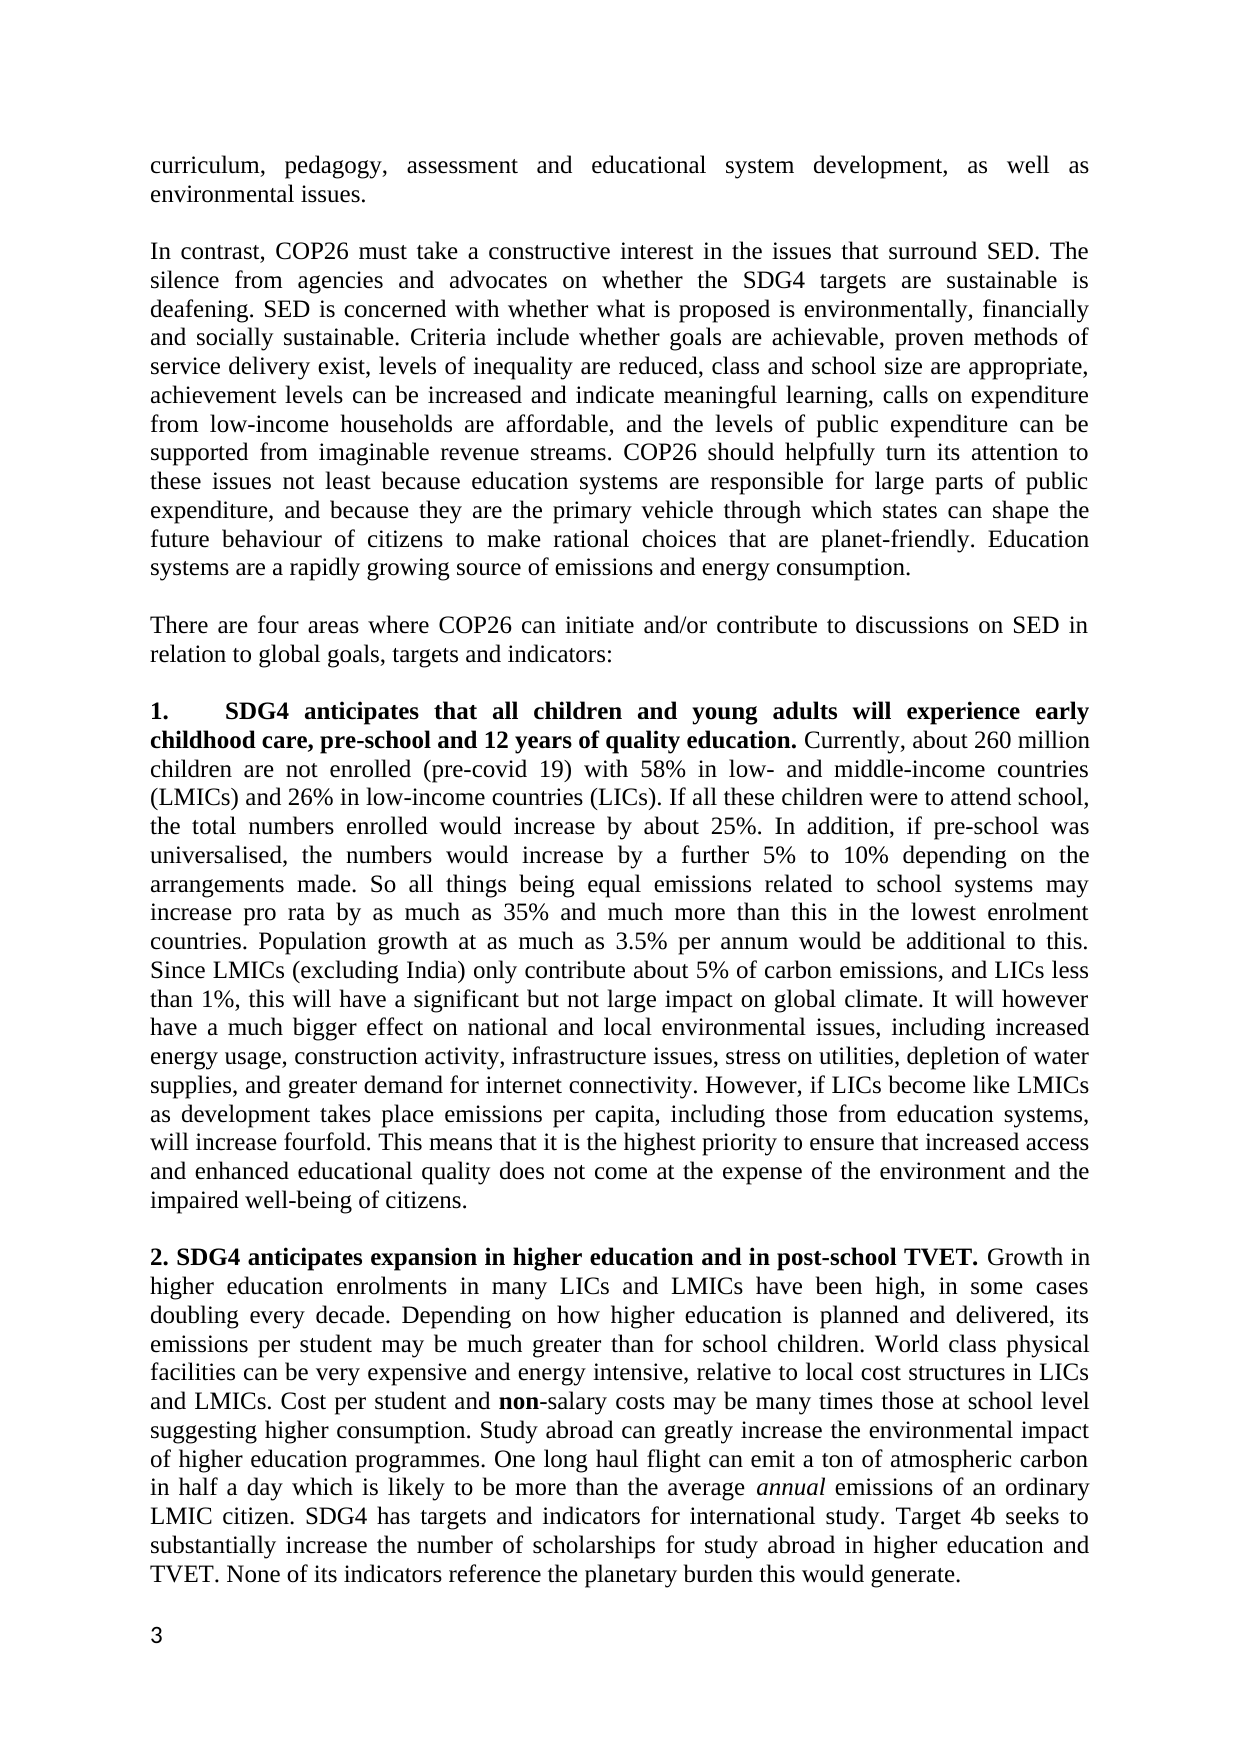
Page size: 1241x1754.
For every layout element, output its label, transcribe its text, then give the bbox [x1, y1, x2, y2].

text In contrast, COP26 must take a constructive interest in the issues that surround SED. The silence from agencies and advocates on whether the SDG4 targets are sustainable is deafening. SED is concerned with whether what is proposed is environmentally, financially and socially sustainable. Criteria include whether goals are achievable, proven methods of service delivery exist, levels of inequality are reduced, class and school size are appropriate, achievement levels can be increased and indicate meaningful learning, calls on expenditure from low-income households are affordable, and the levels of public expenditure can be supported from imaginable revenue streams. COP26 should helpfully turn its attention to these issues not least because education systems are responsible for large parts of public expenditure, and because they are the primary vehicle through which states can shape the future behaviour of citizens to make rational choices that are planet-friendly. Education systems are a rapidly growing source of emissions and energy consumption. [150, 236, 1090, 581]
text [150, 150, 1090, 207]
text There are four areas where COP26 can initiate and/or contribute to discussions on SED in relation to global goals, targets and indicators: [150, 610, 1090, 667]
text 2. SDG4 anticipates expansion in higher education and in post-school TVET. Growth in higher education enrolments in many LICs and LMICs have been high, in some cases doubling every decade. Depending on how higher education is planned and delivered, its emissions per student may be much greater than for school children. World class physical facilities can be very expensive and energy intensive, relative to local cost structures in LICs and LMICs. Cost per student and non-salary costs may be many times those at school level suggesting higher consumption. Study abroad can greatly increase the environmental impact of higher education programmes. One long haul flight can emit a ton of atmospheric carbon in half a day which is likely to be more than the average annual emissions of an ordinary LMIC citizen. SDG4 has targets and indicators for international study. Target 4b seeks to substantially increase the number of scholarships for study abroad in higher education and TVET. None of its indicators reference the planetary burden this would generate. [150, 1242, 1090, 1587]
list SDG4 anticipates that all children and young adults will experience early childhood care, pre-school and 12 years of quality education. Currently, about 260 million children are not enrolled (pre-covid 19) with 58% in low- and middle-income countries (LMICs) and 26% in low-income countries (LICs). If all these children were to attend school, the total numbers enrolled would increase by about 25%. In addition, if pre-school was universalised, the numbers would increase by a further 5% to 10% depending on the arrangements made. So all things being equal emissions related to school systems may increase pro rata by as much as 35% and much more than this in the lowest enrolment countries. Population growth at as much as 3.5% per annum would be additional to this. Since LMICs (excluding India) only contribute about 5% of carbon emissions, and LICs less than 1%, this will have a significant but not large impact on global climate. It will however have a much bigger effect on national and local environmental issues, including increased energy usage, construction activity, infrastructure issues, stress on utilities, depletion of water supplies, and greater demand for internet connectivity. However, if LICs become like LMICs as development takes place emissions per capita, including those from education systems, will increase fourfold. This means that it is the highest priority to ensure that increased access and enhanced educational quality does not come at the expense of the environment and the impaired well-being of citizens. [150, 696, 1090, 1214]
